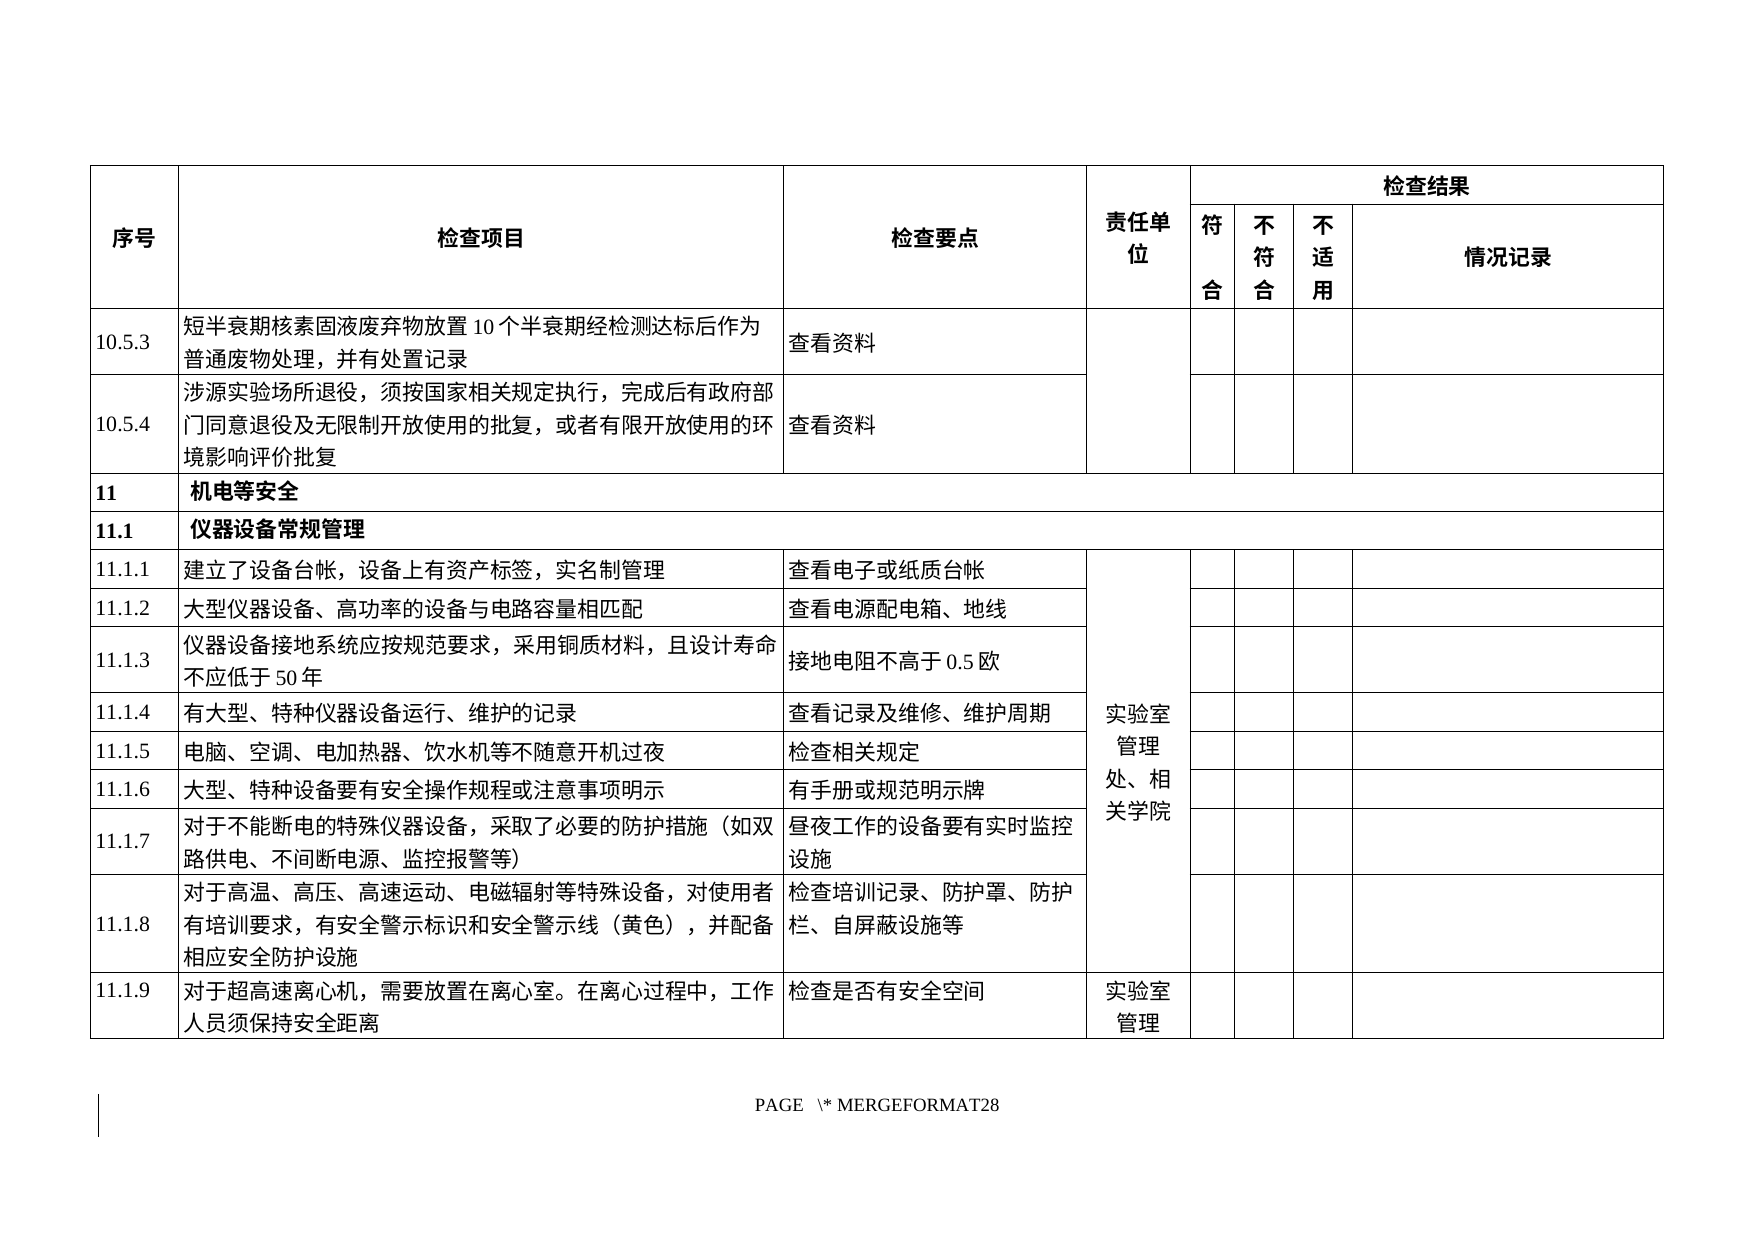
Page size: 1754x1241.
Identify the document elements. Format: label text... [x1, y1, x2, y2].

table_cell [1294, 309, 1352, 374]
table_cell [1191, 589, 1234, 626]
table_cell 11 [91, 474, 178, 511]
table_cell [1294, 627, 1352, 692]
table_cell [1353, 627, 1663, 692]
table_cell 有大型、特种仪器设备运行、维护的记录 [179, 693, 783, 731]
table_cell [1191, 732, 1234, 769]
table_cell 有手册或规范明示牌 [784, 770, 1086, 808]
table_cell [1191, 809, 1234, 874]
table_cell 涉源实验场所退役，须按国家相关规定执行，完成后有政府部门同意退役及无限制开放使用的批复，或者有限开放使用的环境影响评价批复 [179, 375, 783, 472]
table_cell 不 符 合 [1235, 205, 1293, 308]
table_cell [1235, 973, 1293, 1038]
table_cell [1235, 809, 1293, 874]
table_cell 11.1.2 [91, 589, 178, 626]
table_cell [1191, 770, 1234, 808]
table_cell 11.1.8 [91, 875, 178, 972]
table_cell [1353, 550, 1663, 588]
table_cell [1353, 693, 1663, 731]
table_cell [1294, 589, 1352, 626]
table_cell 检查相关规定 [784, 732, 1086, 769]
table_cell [1353, 309, 1663, 374]
table_cell 对于高温、高压、高速运动、电磁辐射等特殊设备，对使用者有培训要求，有安全警示标识和安全警示线（黄色），并配备相应安全防护设施 [179, 875, 783, 972]
table_cell 查看电子或纸质台帐 [784, 550, 1086, 588]
table_cell [1294, 375, 1352, 472]
table_cell 11.1.4 [91, 693, 178, 731]
table_cell 检查培训记录、防护罩、防护栏、自屏蔽设施等 [784, 875, 1086, 972]
table_cell [1353, 875, 1663, 972]
table_cell 接地电阻不高于0.5欧 [784, 627, 1086, 692]
table_cell [1235, 627, 1293, 692]
table_cell 11.1.7 [91, 809, 178, 874]
table_cell 仪器设备常规管理 [179, 512, 1663, 549]
table_cell [1353, 973, 1663, 1038]
table_cell 不 适 用 [1294, 205, 1352, 308]
table_cell 大型、特种设备要有安全操作规程或注意事项明示 [179, 770, 783, 808]
table_header 责任单位 [1087, 166, 1190, 308]
table_cell [1235, 589, 1293, 626]
table_cell 11.1.6 [91, 770, 178, 808]
table_header 序号 [91, 166, 178, 308]
table_cell [1191, 627, 1234, 692]
table_cell 11.1 [91, 512, 178, 549]
table_cell 查看电源配电箱、地线 [784, 589, 1086, 626]
table_cell [1353, 589, 1663, 626]
table_cell [1353, 809, 1663, 874]
table_cell [1353, 375, 1663, 472]
table_cell [1191, 375, 1234, 472]
table_cell [1191, 550, 1234, 588]
table_cell 查看记录及维修、维护周期 [784, 693, 1086, 731]
table_cell 检查是否有安全空间 [784, 973, 1086, 1038]
table_cell 11.1.1 [91, 550, 178, 588]
table_cell 实验室管理处、相关学院 [1087, 550, 1190, 972]
table_cell 实验室管理处、相关学院 [1087, 973, 1190, 1038]
table_cell 仪器设备接地系统应按规范要求，采用铜质材料，且设计寿命不应低于50年 [179, 627, 783, 692]
table_cell [1191, 693, 1234, 731]
table_cell 对于不能断电的特殊仪器设备，采取了必要的防护措施（如双路供电、不间断电源、监控报警等） [179, 809, 783, 874]
table_cell [1191, 875, 1234, 972]
table_cell [1235, 375, 1293, 472]
table_cell [1191, 309, 1234, 374]
table_cell [1353, 732, 1663, 769]
table_header 检查结果 [1191, 166, 1663, 203]
table_cell 对于超高速离心机，需要放置在离心室。在离心过程中，工作人员须保持安全距离 [179, 973, 783, 1038]
table_cell [1294, 770, 1352, 808]
table_cell [1235, 732, 1293, 769]
table_cell 情况记录 [1353, 205, 1663, 308]
table_cell 短半衰期核素固液废弃物放置10个半衰期经检测达标后作为普通废物处理，并有处置记录 [179, 309, 783, 374]
table_cell [1235, 309, 1293, 374]
table_cell [1294, 973, 1352, 1038]
table_cell 电脑、空调、电加热器、饮水机等不随意开机过夜 [179, 732, 783, 769]
table_cell 10.5.3 [91, 309, 178, 374]
table_cell 昼夜工作的设备要有实时监控设施 [784, 809, 1086, 874]
table_cell [1235, 693, 1293, 731]
table_cell 11.1.3 [91, 627, 178, 692]
table_cell [1294, 875, 1352, 972]
table_header 检查项目 [179, 166, 783, 308]
table_cell [1294, 550, 1352, 588]
table_cell [1294, 693, 1352, 731]
table_cell 大型仪器设备、高功率的设备与电路容量相匹配 [179, 589, 783, 626]
table_cell 符 合 [1191, 205, 1234, 308]
table_cell 11.1.5 [91, 732, 178, 769]
table_cell 机电等安全 [179, 474, 1663, 511]
table_cell [1235, 875, 1293, 972]
table_cell [1235, 550, 1293, 588]
table_cell [1191, 973, 1234, 1038]
table_cell 建立了设备台帐，设备上有资产标签，实名制管理 [179, 550, 783, 588]
table_cell [1353, 770, 1663, 808]
table_cell 查看资料 [784, 375, 1086, 472]
table_cell 查看资料 [784, 309, 1086, 374]
table_cell [1294, 732, 1352, 769]
table_cell 10.5.4 [91, 375, 178, 472]
table_cell [1294, 809, 1352, 874]
table_cell 11.1.9 [91, 973, 178, 1038]
table_cell [1235, 770, 1293, 808]
table_header 检查要点 [784, 166, 1086, 308]
